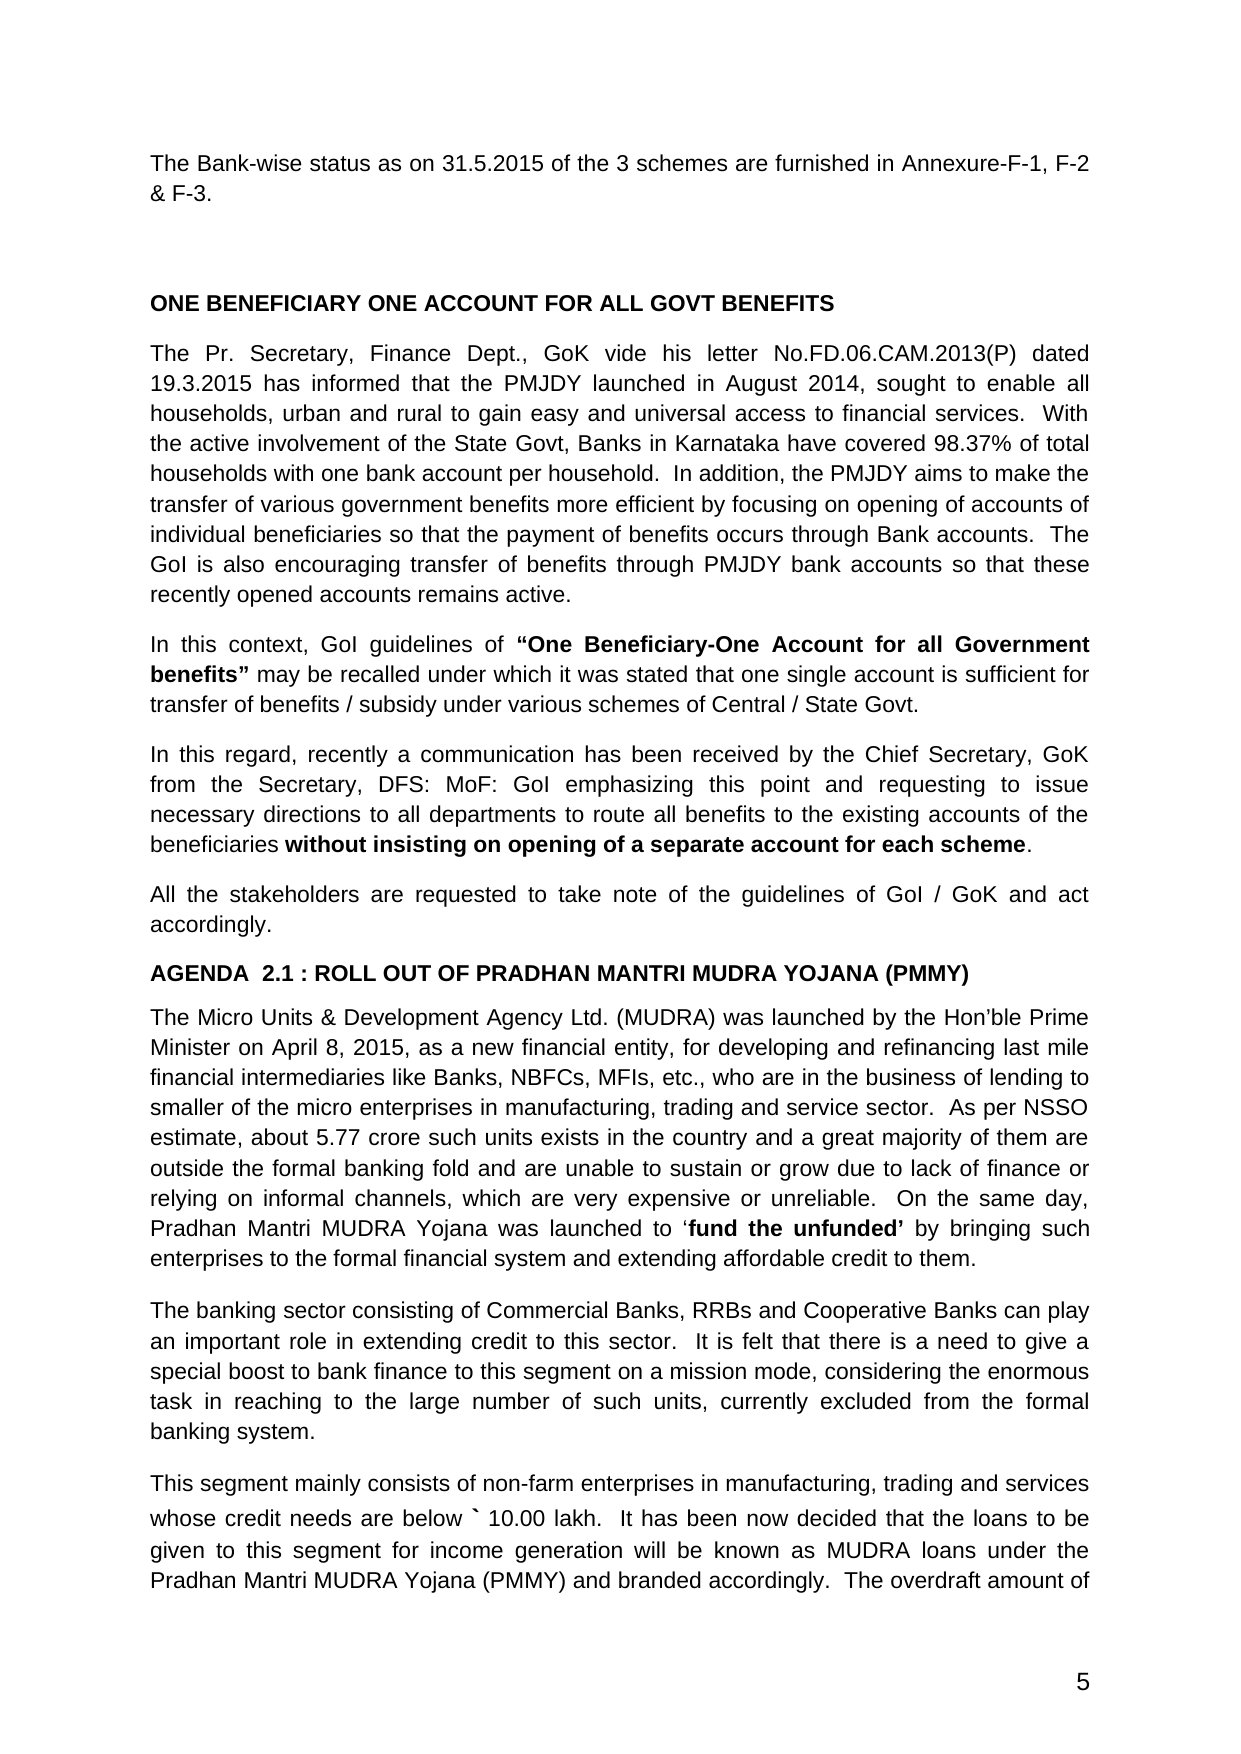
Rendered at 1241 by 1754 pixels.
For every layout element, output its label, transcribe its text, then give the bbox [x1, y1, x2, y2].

text In this regard, recently a communication has been received by the Chief Secretary, GoK from the Secretary, DFS: MoF: GoI emphasizing this point and requesting to issue necessary directions to all departments to route all benefits to the existing accounts of the beneficiaries without insisting on opening of a separate account for each scheme. [150, 741, 1090, 858]
text The Pr. Secretary, Finance Dept., GoK vide his letter No.FD.06.CAM.2013(P) dated 19.3.2015 has informed that the PMJDY launched in August 2014, sought to enable all households, urban and rural to gain easy and universal access to financial services. With the active involvement of the State Govt, Banks in Karnataka have covered 98.37% of total households with one bank account per household. In addition, the PMJDY aims to make the transfer of various government benefits more efficient by focusing on opening of accounts of individual beneficiaries so that the payment of benefits occurs through Bank accounts. The GoI is also encouraging transfer of benefits through PMJDY bank accounts so that these recently opened accounts remains active. [150, 339, 1090, 608]
text In this context, GoI guidelines of “One Beneficiary-One Account for all Government benefits” may be recalled under which it was stated that one single account is sufficient for transfer of benefits / subsidy under various schemes of Central / State Govt. [150, 631, 1090, 717]
text All the stakeholders are requested to take note of the guidelines of GoI / GoK and act accordingly. [150, 881, 1090, 937]
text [150, 1470, 1090, 1593]
text ONE BENEFICIARY ONE ACCOUNT FOR ALL GOVT BENEFITS [150, 290, 1090, 316]
text The Bank-wise status as on 31.5.2015 of the 3 schemes are furnished in Annexure-F-1, F-2 & F-3. [150, 150, 1090, 207]
text AGENDA 2.1 : ROLL OUT OF PRADHAN MANTRI MUDRA YOJANA (PMMY) [150, 960, 1090, 987]
text The Micro Units & Development Agency Ltd. (MUDRA) was launched by the Hon’ble Prime Minister on April 8, 2015, as a new financial entity, for developing and refinancing last mile financial intermediaries like Banks, NBFCs, MFIs, etc., who are in the business of lending to smaller of the micro enterprises in manufacturing, trading and service sector. As per NSSO estimate, about 5.77 crore such units exists in the country and a great majority of them are outside the formal banking fold and are unable to sustain or grow due to lack of finance or relying on informal channels, which are very expensive or unreliable. On the same day, Pradhan Mantri MUDRA Yojana was launched to ‘fund the unfunded’ by bringing such enterprises to the formal financial system and extending affordable credit to them. [150, 1003, 1090, 1272]
text The banking sector consisting of Commercial Banks, RRBs and Cooperative Banks can play an important role in extending credit to this sector. It is felt that there is a need to give a special boost to bank finance to this segment on a mission mode, considering the enormous task in reaching to the large number of such units, currently excluded from the formal banking system. [150, 1297, 1090, 1444]
